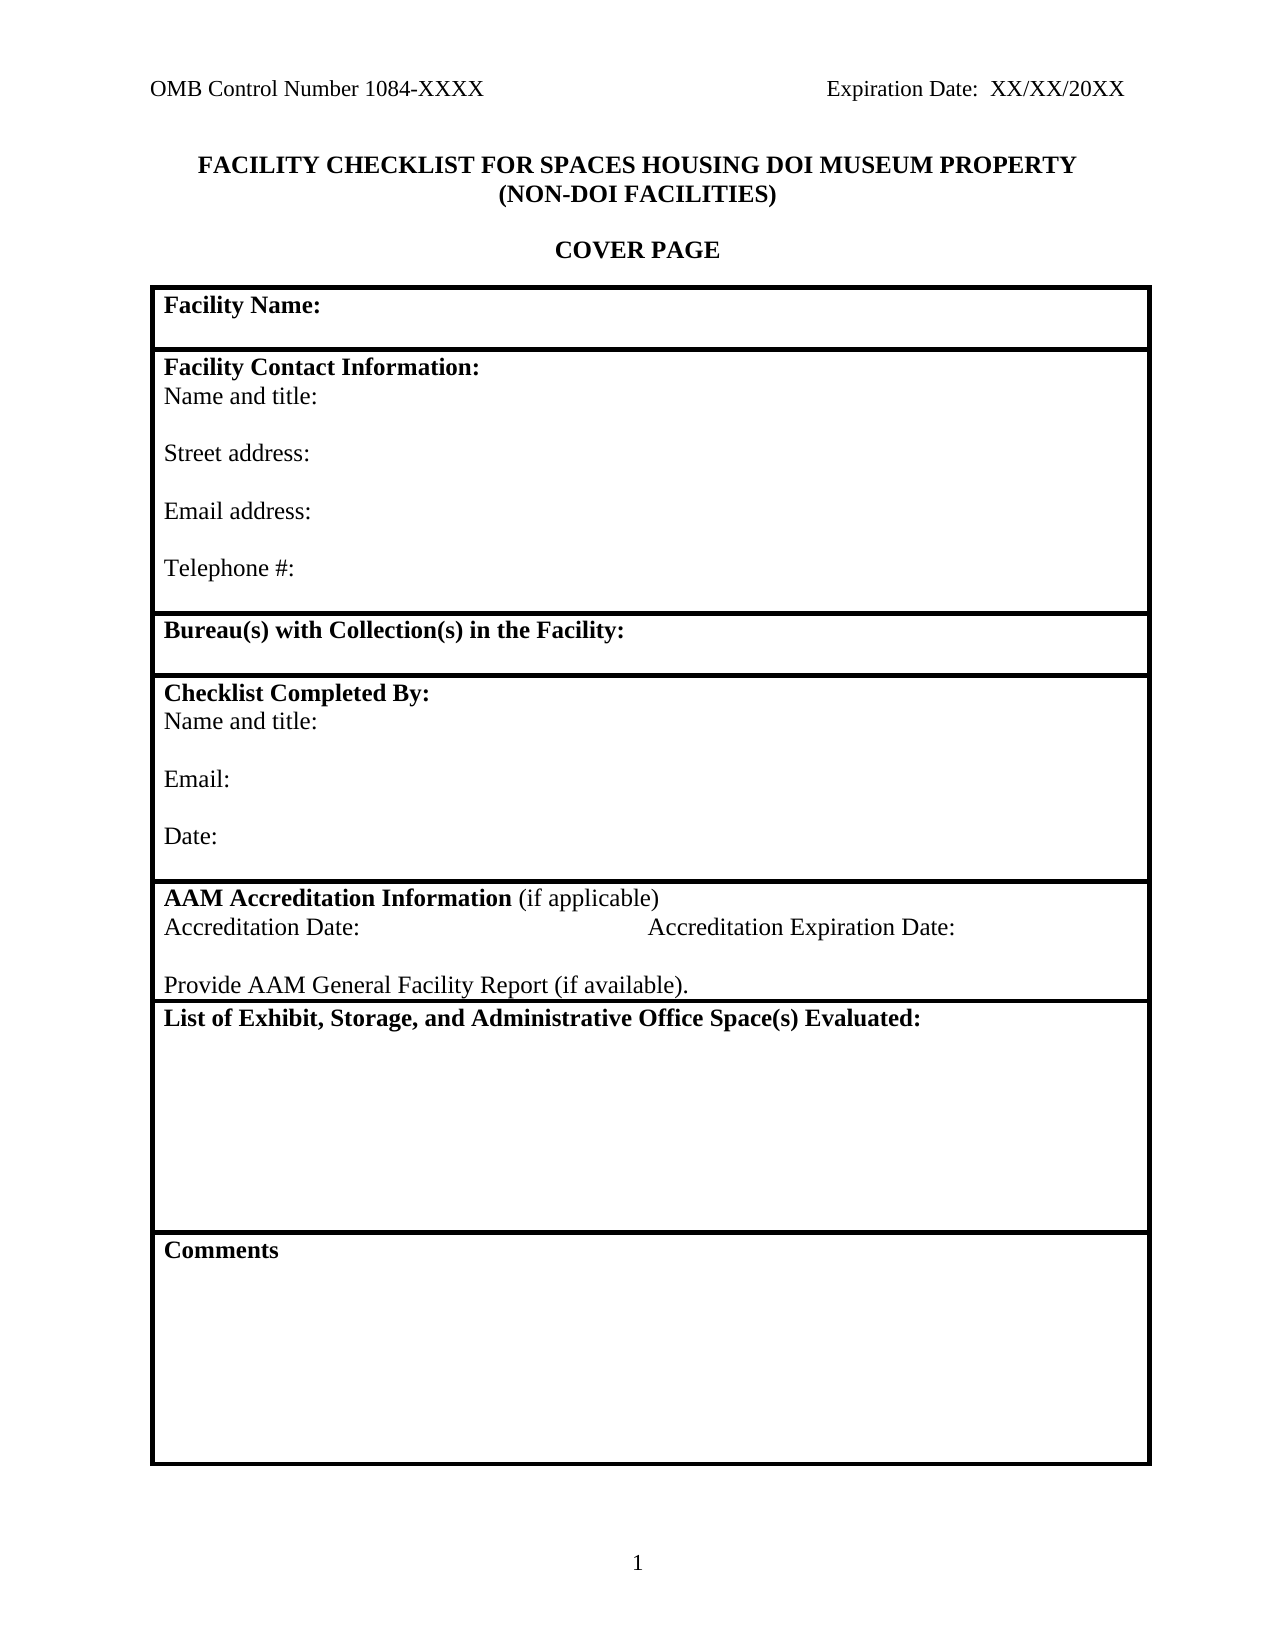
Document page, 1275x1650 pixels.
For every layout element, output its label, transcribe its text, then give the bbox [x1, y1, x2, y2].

table_cell Bureau(s) with Collection(s) in the Facility: [155, 616, 1147, 673]
table_cell Facility Contact Information: Name and title: Street address: Email address: Telephone #: [155, 352, 1147, 611]
text COVER PAGE [150, 236, 1125, 264]
table_cell AAM Accreditation Information (if applicable) Accreditation Date: Accreditation Expiration Date: Provide AAM General Facility Report (if available). [155, 884, 1147, 998]
text FACILITY CHECKLIST FOR SPACES HOUSING DOI MUSEUM PROPERTY [150, 150, 1125, 179]
table_cell List of Exhibit, Storage, and Administrative Office Space(s) Evaluated: [155, 1003, 1147, 1230]
table_header Facility Name: [155, 290, 1147, 347]
table_cell Checklist Completed By: Name and title: Email: Date: [155, 678, 1147, 879]
text (NON-DOI FACILITIES) [150, 179, 1125, 236]
table_cell Comments [155, 1235, 1147, 1462]
